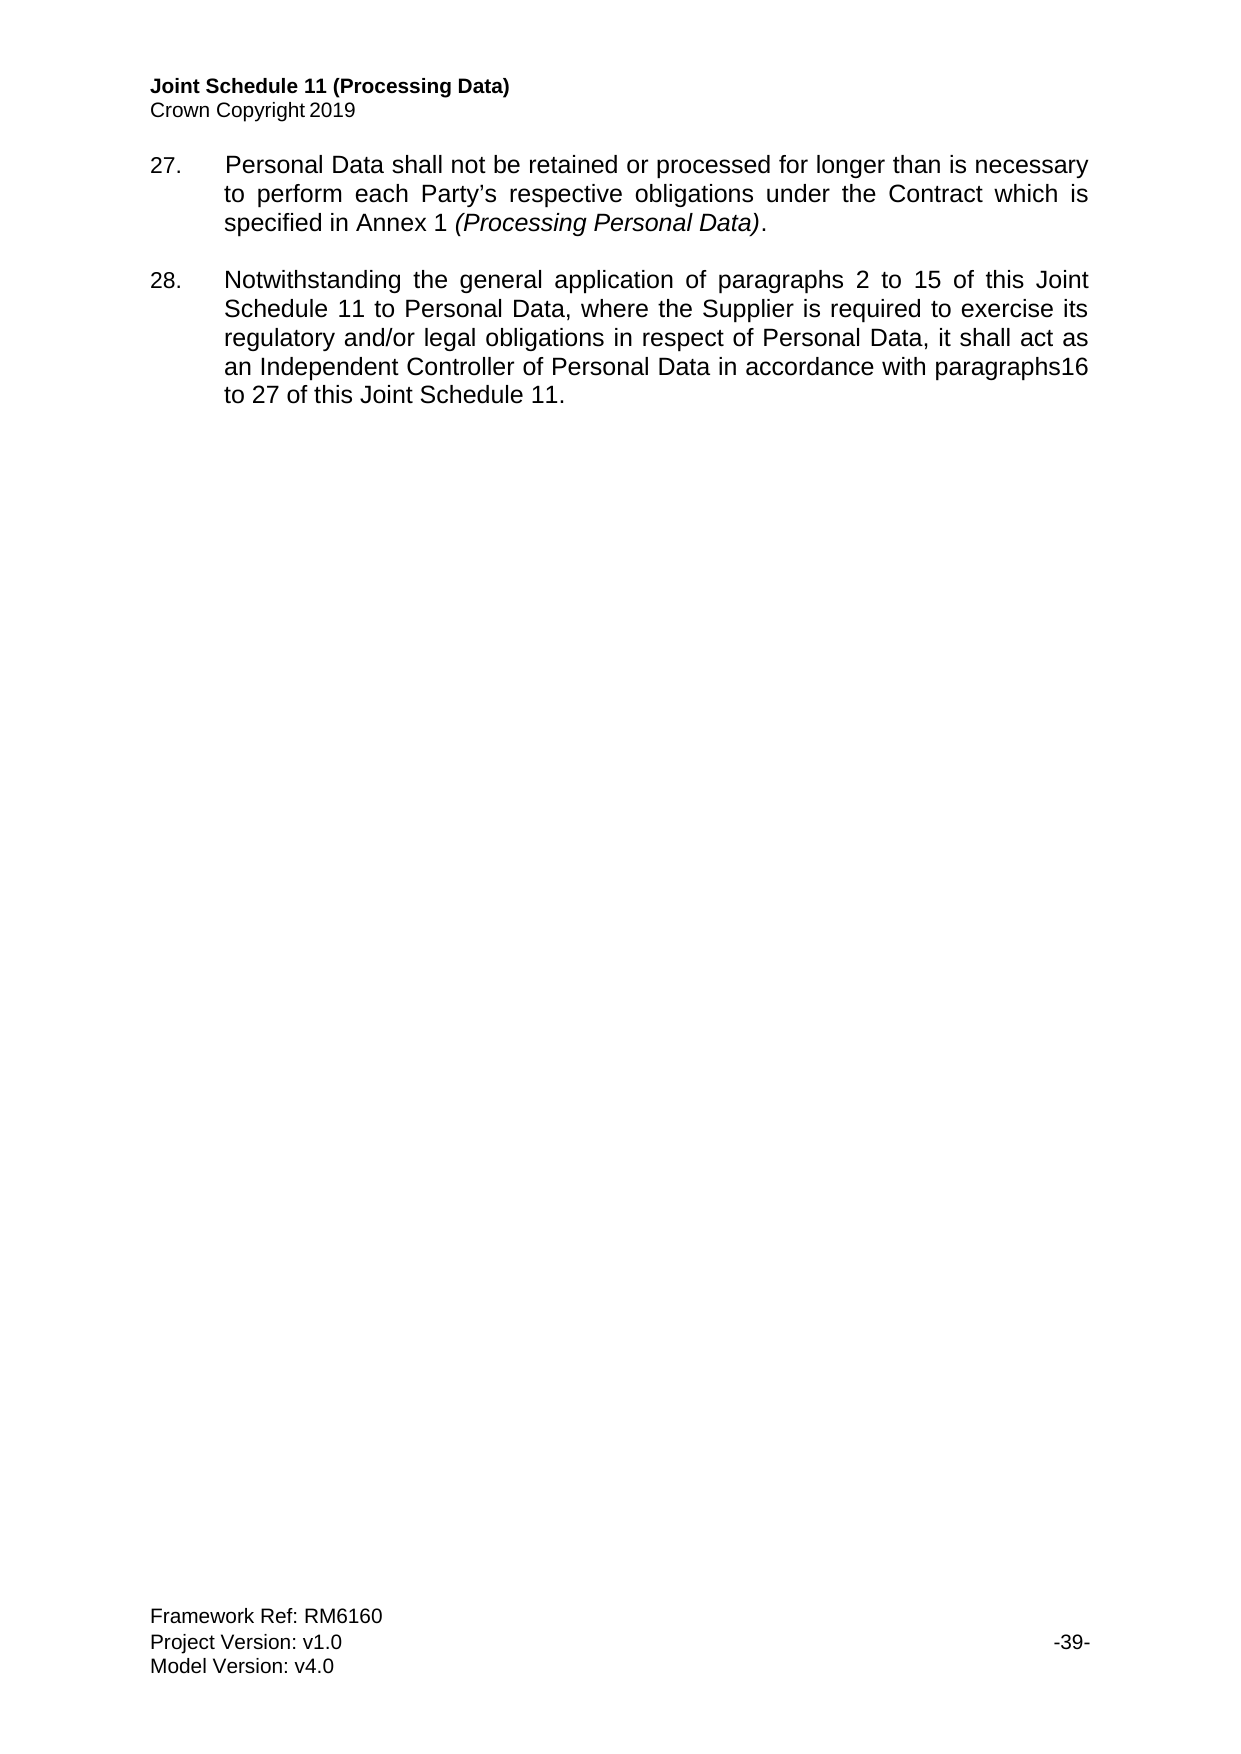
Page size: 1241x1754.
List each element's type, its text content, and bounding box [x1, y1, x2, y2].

list Personal Data shall not be retained or processed for longer than is necessary to perform each Party’s respective obligations under the Contract which is specified in Annex 1 (Processing Personal Data). [150, 150, 1090, 236]
list Notwithstanding the general application of paragraphs 2 to 15 of this Joint Schedule 11 to Personal Data, where the Supplier is required to exercise its regulatory and/or legal obligations in respect of Personal Data, it shall act as an Independent Controller of Personal Data in accordance with paragraphs16 to 27 of this Joint Schedule 11. [150, 265, 1090, 409]
